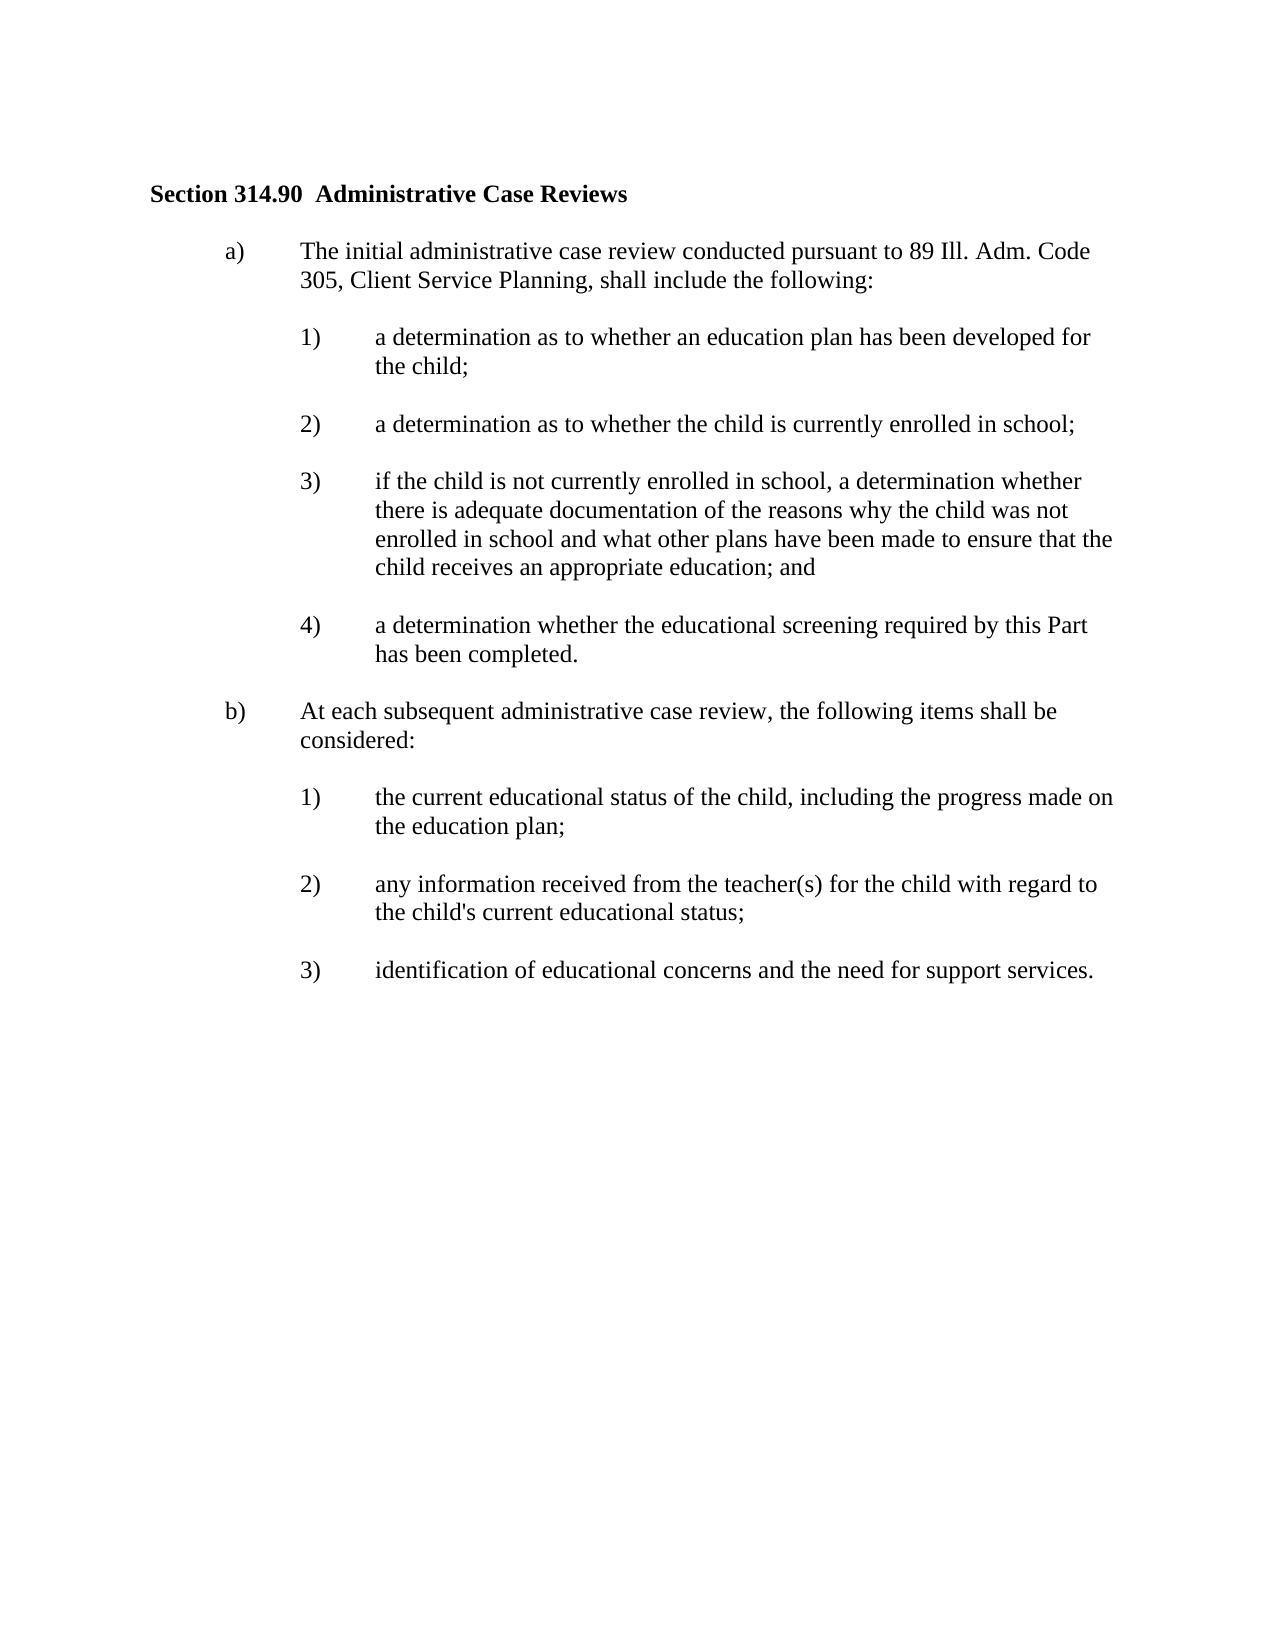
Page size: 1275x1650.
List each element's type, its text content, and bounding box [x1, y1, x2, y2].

text 3) identification of educational concerns and the need for support services. [300, 955, 1125, 984]
text Section 314.90 Administrative Case Reviews [150, 179, 1125, 207]
text 1) a determination as to whether an education plan has been developed for the child; [300, 322, 1125, 380]
text 2) any information received from the teacher(s) for the child with regard to the child's current educational status; [300, 869, 1125, 926]
text 4) a determination whether the educational screening required by this Part has been completed. [300, 610, 1125, 667]
text 2) a determination as to whether the child is currently enrolled in school; [300, 409, 1125, 437]
text 3) if the child is not currently enrolled in school, a determination whether there is adequate documentation of the reasons why the child was not enrolled in school and what other plans have been made to ensure that the child receives an appropriate education; and [300, 466, 1125, 581]
text b) At each subsequent administrative case review, the following items shall be considered: [225, 696, 1125, 754]
text a) The initial administrative case review conducted pursuant to 89 Ill. Adm. Code 305, Client Service Planning, shall include the following: [225, 236, 1125, 294]
text 1) the current educational status of the child, including the progress made on the education plan; [300, 782, 1125, 840]
